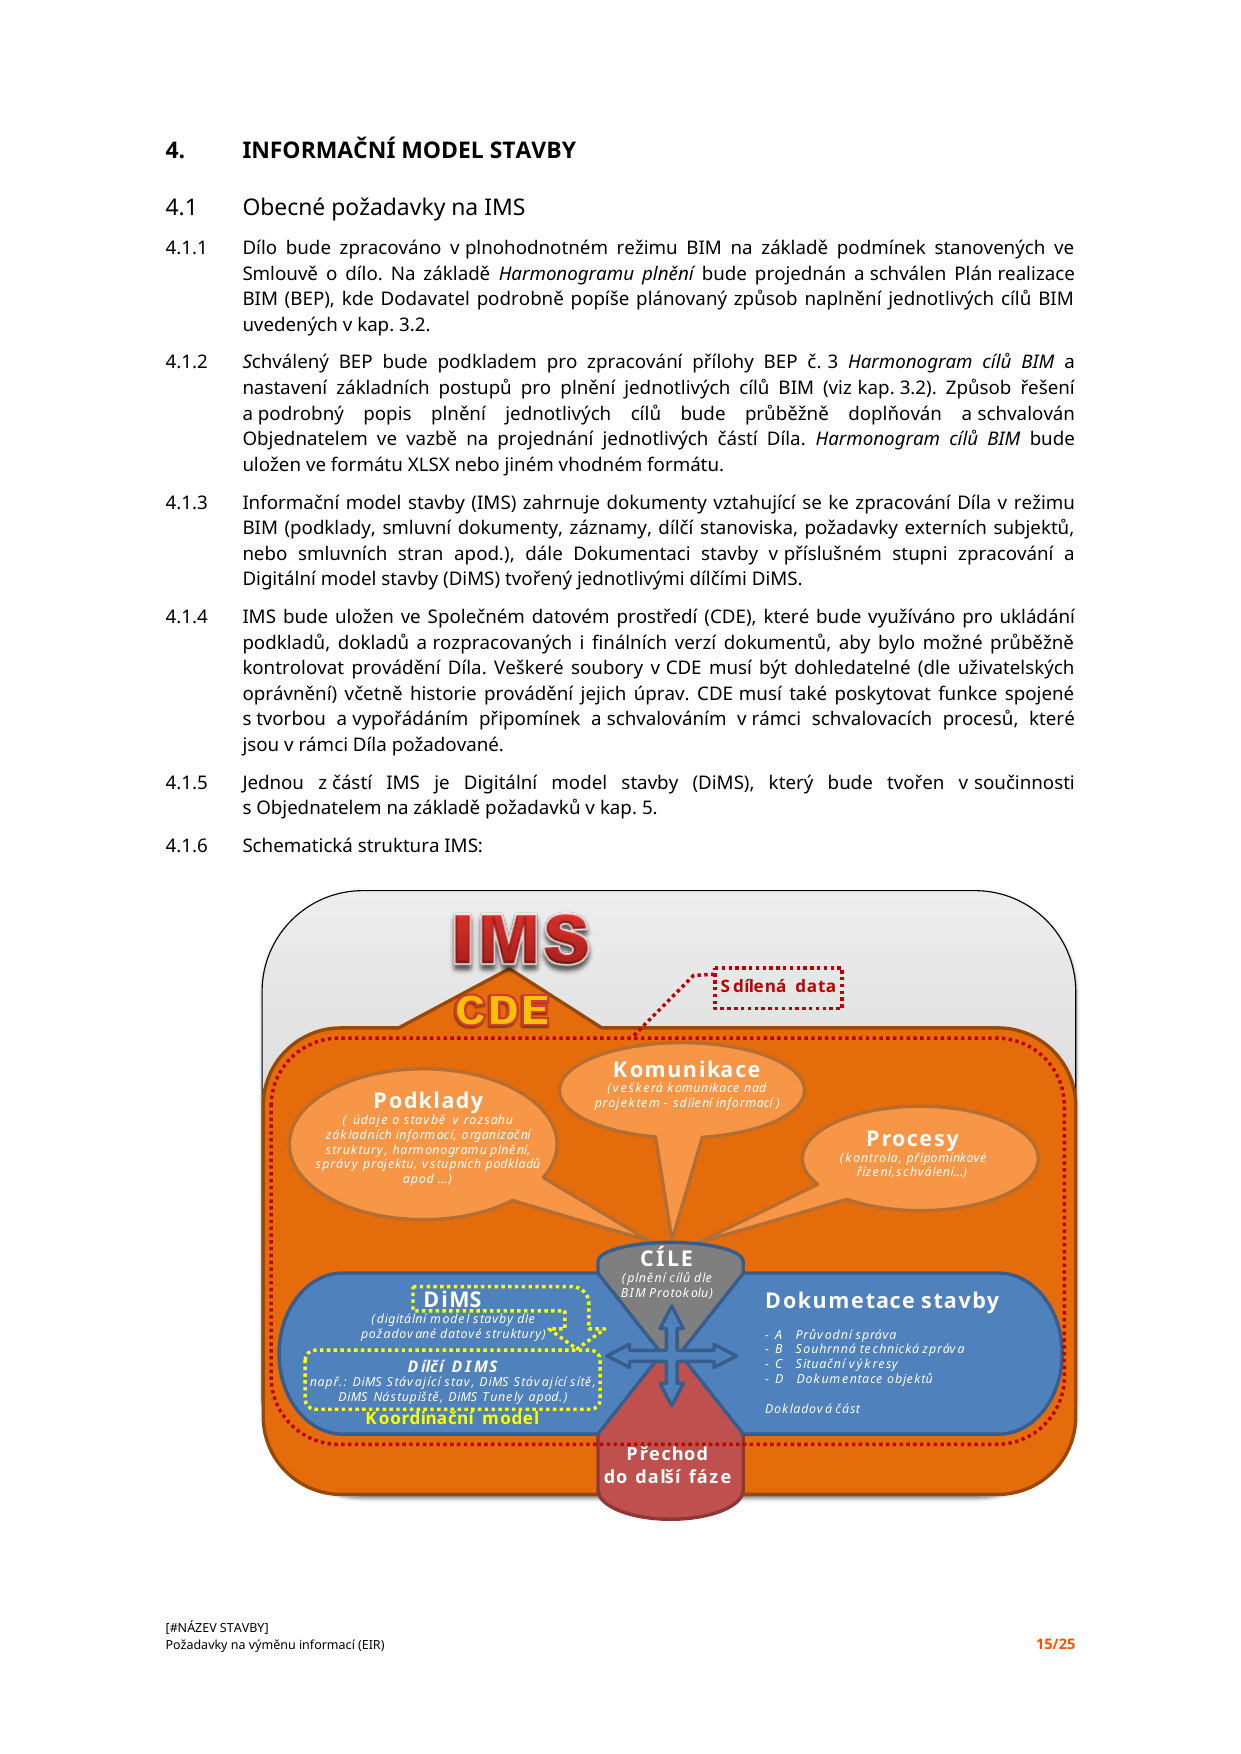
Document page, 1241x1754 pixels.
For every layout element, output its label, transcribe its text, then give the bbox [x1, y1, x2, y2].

text Jednou z částí IMS je Digitální model stavby (DiMS), který bude tvořen v součinnosti s Objednatelem na základě požadavků v kap. 5. [165, 769, 1075, 820]
text Schválený BEP bude podkladem pro zpracování přílohy BEP č. 3 Harmonogram cílů BIM a nastavení základních postupů pro plnění jednotlivých cílů BIM (viz kap. 3.2). Způsob řešení a podrobný popis plnění jednotlivých cílů bude průběžně doplňován a schvalován Objednatelem ve vazbě na projednání jednotlivých částí Díla. Harmonogram cílů BIM bude uložen ve formátu XLSX nebo jiném vhodném formátu. [165, 349, 1075, 476]
text Schematická struktura IMS: [165, 833, 1075, 858]
text Obecné požadavky na IMS [165, 191, 1075, 222]
text Dílo bude zpracováno v plnohodnotném režimu BIM na základě podmínek stanovených ve Smlouvě o dílo. Na základě Harmonogramu plnění bude projednán a schválen Plán realizace BIM (BEP), kde Dodavatel podrobně popíše plánovaný způsob naplnění jednotlivých cílů BIM uvedených v kap. 3.2. [165, 234, 1075, 336]
text Informační model stavby [165, 134, 1075, 166]
text IMS bude uložen ve Společném datovém prostředí (CDE), které bude využíváno pro ukládání podkladů, dokladů a rozpracovaných i finálních verzí dokumentů, aby bylo možné průběžně kontrolovat provádění Díla. Veškeré soubory v CDE musí být dohledatelné (dle uživatelských oprávnění) včetně historie provádění jejich úprav. CDE musí také poskytovat funkce spojené s tvorbou a vypořádáním připomínek a schvalováním v rámci schvalovacích procesů, které jsou v rámci Díla požadované. [165, 603, 1075, 757]
text Informační model stavby (IMS) zahrnuje dokumenty vztahující se ke zpracování Díla v režimu BIM (podklady, smluvní dokumenty, záznamy, dílčí stanoviska, požadavky externích subjektů, nebo smluvních stran apod.), dále Dokumentaci stavby v příslušném stupni zpracování a Digitální model stavby (DiMS) tvořený jednotlivými dílčími DiMS. [165, 489, 1075, 591]
